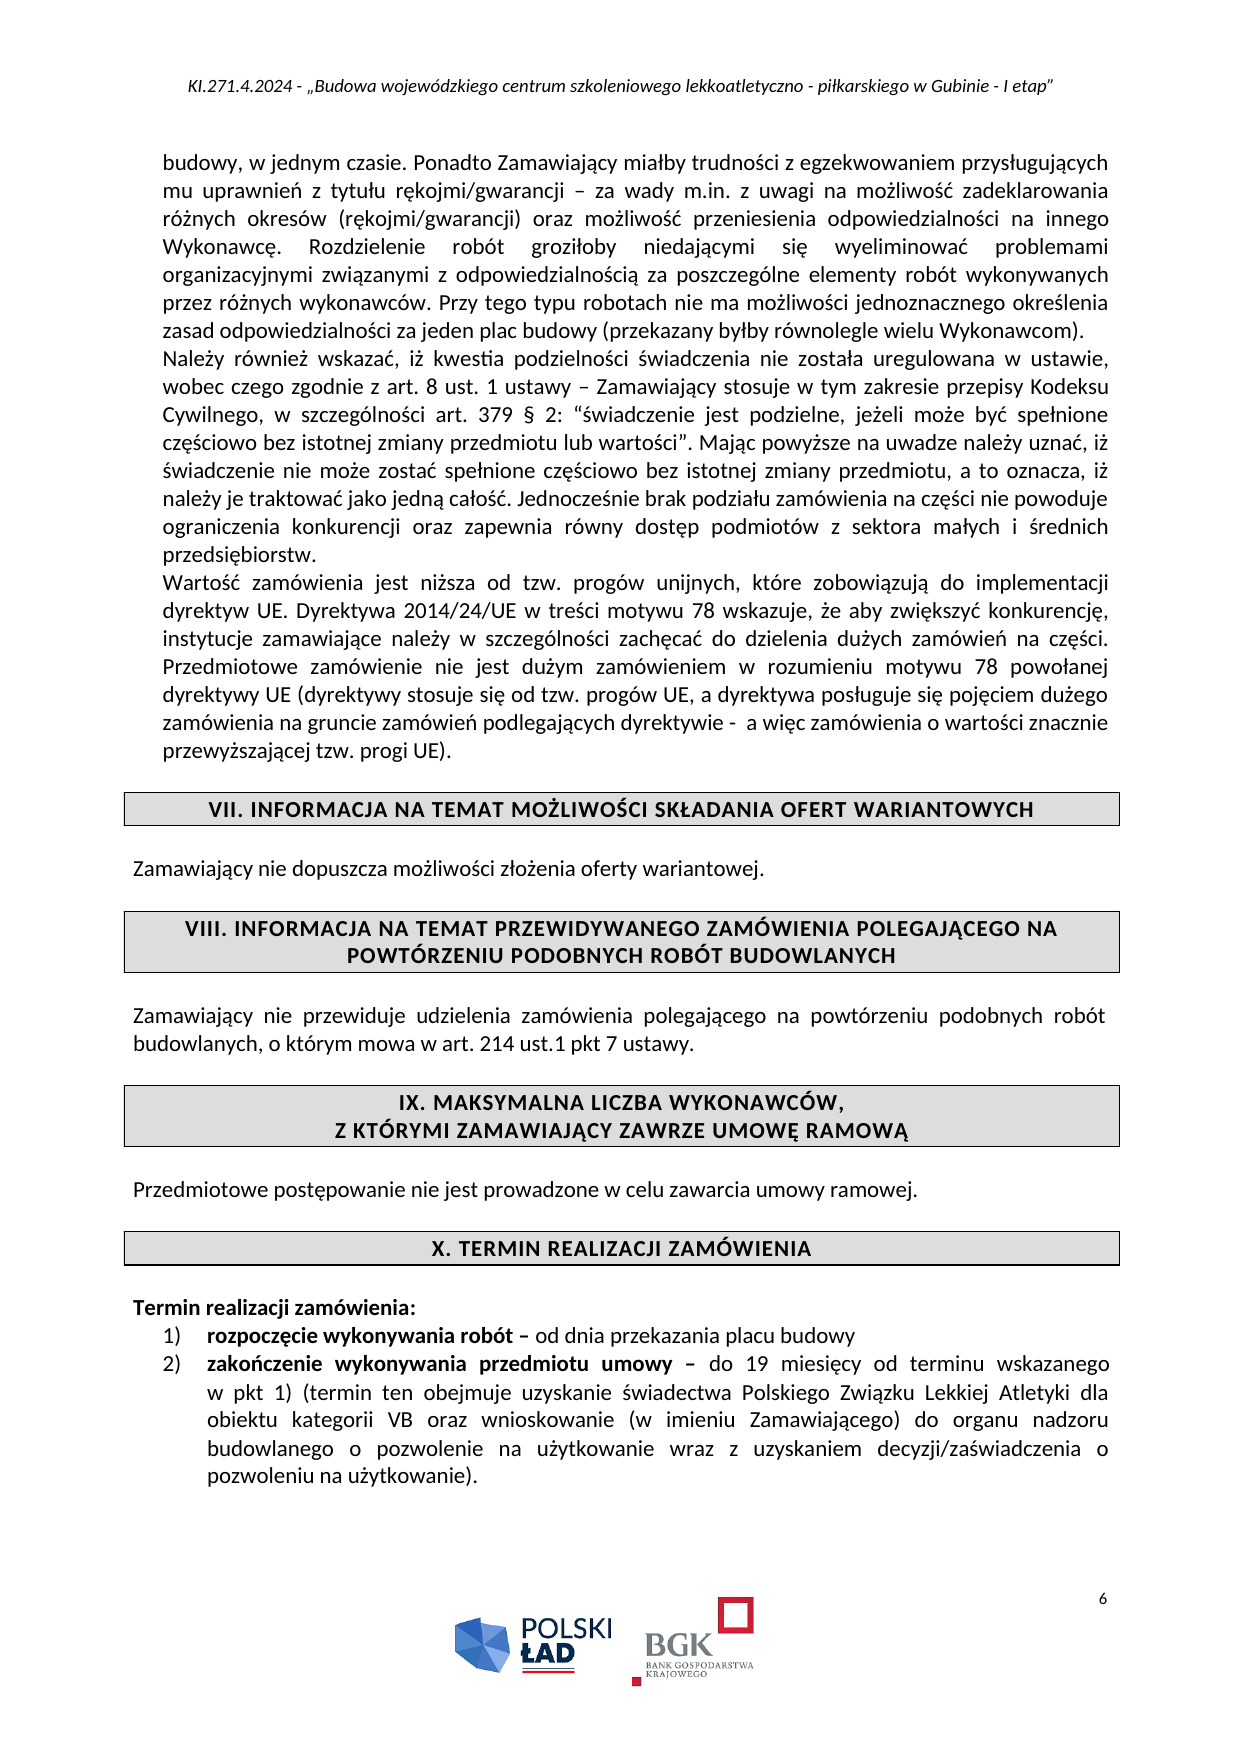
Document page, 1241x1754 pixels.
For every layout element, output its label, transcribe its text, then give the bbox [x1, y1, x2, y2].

text Zamawiający nie dopuszcza możliwości złożenia oferty wariantowej. [133, 854, 1107, 882]
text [162, 148, 1110, 344]
subtitle X. TERMIN REALIZACJI ZAMÓWIENIA [125, 1232, 1119, 1264]
text Termin realizacji zamówienia: [133, 1293, 1110, 1322]
text Wartość zamówienia jest niższa od tzw. progów unijnych, które zobowiązują do implementacji dyrektyw UE. Dyrektywa 2014/24/UE w treści motywu 78 wskazuje, że aby zwiększyć konkurencję, instytucje zamawiające należy w szczególności zachęcać do dzielenia dużych zamówień na części. Przedmiotowe zamówienie nie jest dużym zamówieniem w rozumieniu motywu 78 powołanej dyrektywy UE (dyrektywy stosuje się od tzw. progów UE, a dyrektywa posługuje się pojęciem dużego zamówienia na gruncie zamówień podlegających dyrektywie - a więc zamówienia o wartości znacznie przewyższającej tzw. progi UE). [162, 568, 1110, 764]
subtitle IX. MAKSYMALNA LICZBA WYKONAWCÓW, [125, 1086, 1119, 1113]
text Należy również wskazać, iż kwestia podzielności świadczenia nie została uregulowana w ustawie, wobec czego zgodnie z art. 8 ust. 1 ustawy – Zamawiający stosuje w tym zakresie przepisy Kodeksu Cywilnego, w szczególności art. 379 § 2: “świadczenie jest podzielne, jeżeli może być spełnione częściowo bez istotnej zmiany przedmiotu lub wartości”. Mając powyższe na uwadze należy uznać, iż świadczenie nie może zostać spełnione częściowo bez istotnej zmiany przedmiotu, a to oznacza, iż należy je traktować jako jedną całość. Jednocześnie brak podziału zamówienia na części nie powoduje ograniczenia konkurencji oraz zapewnia równy dostęp podmiotów z sektora małych i średnich przedsiębiorstw. [162, 344, 1110, 568]
subtitle vII. INFORMACJA NA TEMAT MOŻLIWOŚCI SKŁADANIA OFERT WARIANTOWYCH [125, 793, 1119, 825]
list rozpoczęcie wykonywania robót – od dnia przekazania placu budowy [162, 1322, 1110, 1349]
subtitle Z KTÓRYMI ZAMAWIAJĄCY ZAWRZE UMOWĘ RAMOWĄ [125, 1113, 1119, 1146]
text Zamawiający nie przewiduje udzielenia zamówienia polegającego na powtórzeniu podobnych robót budowlanych, o którym mowa w art. 214 ust.1 pkt 7 ustawy. [133, 1001, 1107, 1057]
text Przedmiotowe postępowanie nie jest prowadzone w celu zawarcia umowy ramowej. [133, 1175, 1107, 1203]
list zakończenie wykonywania przedmiotu umowy – do 19 miesięcy od terminu wskazanego w pkt 1) (termin ten obejmuje uzyskanie świadectwa Polskiego Związku Lekkiej Atletyki dla obiektu kategorii VB oraz wnioskowanie (w imieniu Zamawiającego) do organu nadzoru budowlanego o pozwolenie na użytkowanie wraz z uzyskaniem decyzji/zaświadczenia o pozwoleniu na użytkowanie). [162, 1349, 1110, 1490]
subtitle VIII. INFORMACJA NA TEMAT PRZEWIDYWANEGO ZAMÓWIENIA POLEGAJĄCEGO NA POWTÓRZENIU PODOBNYCH ROBÓT BUDOWLANYCH [125, 912, 1119, 972]
